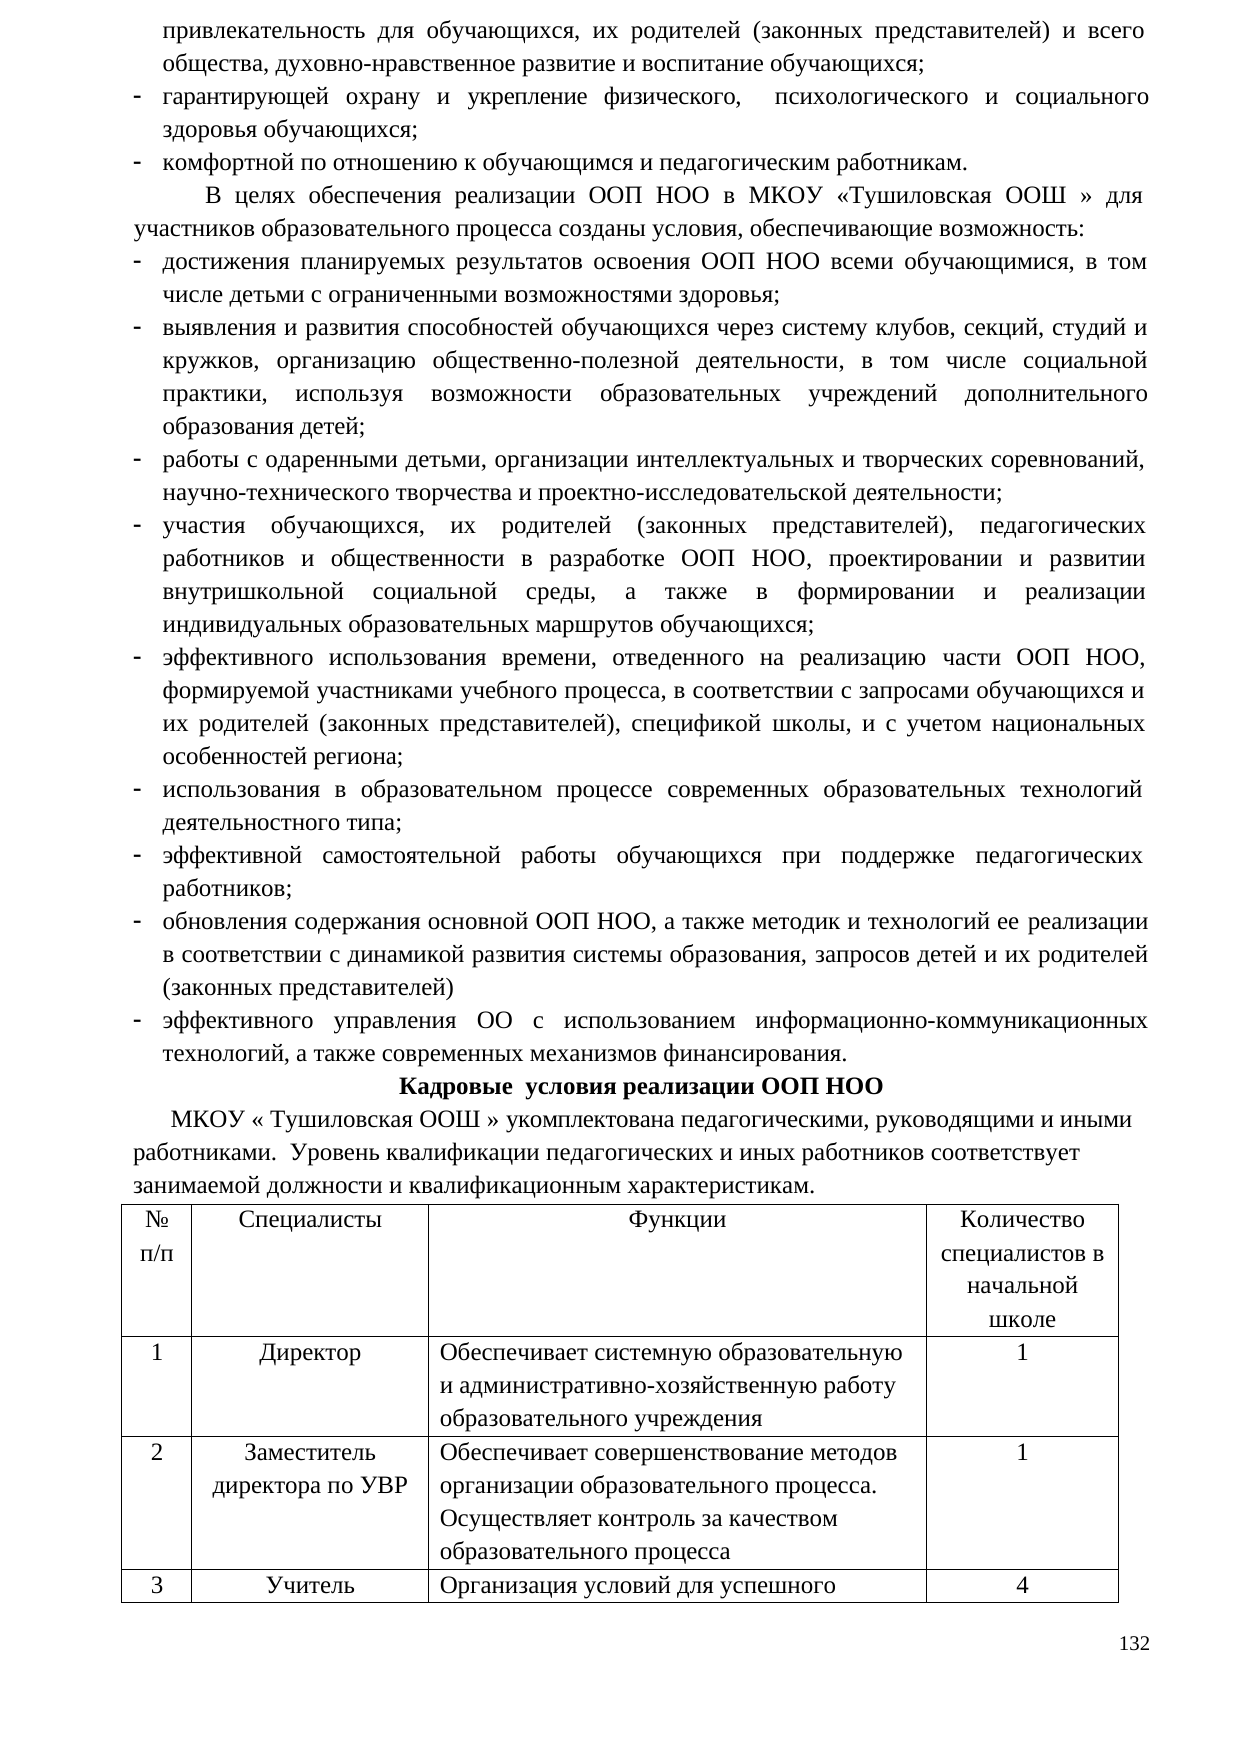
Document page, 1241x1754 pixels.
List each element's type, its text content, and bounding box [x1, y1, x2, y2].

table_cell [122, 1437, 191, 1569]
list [133, 15, 1146, 77]
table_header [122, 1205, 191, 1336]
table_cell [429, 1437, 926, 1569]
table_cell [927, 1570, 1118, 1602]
list МКОУ « Тушиловская ООШ » укомплектована педагогическими, руководящими и иными работниками. Уровень квалификации педагогических и иных работников соответствует занимаемой должности и квалификационным характеристикам. [133, 1104, 1150, 1199]
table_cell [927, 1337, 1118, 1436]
list эффективной самостоятельной работы обучающихся при поддержке педагогических работников; [133, 840, 1143, 902]
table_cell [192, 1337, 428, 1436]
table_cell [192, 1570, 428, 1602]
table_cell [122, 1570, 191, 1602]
list достижения планируемых результатов освоения ООП НОО всеми обучающимися, в том числе детьми с ограниченными возможностями здоровья; [133, 246, 1149, 308]
list выявления и развития способностей обучающихся через систему клубов, секций, студий и кружков, организацию общественно-полезной деятельности, в том числе социальной практики, используя возможности образовательных учреждений дополнительного образования детей; [133, 312, 1148, 440]
list работы с одаренными детьми, организации интеллектуальных и творческих соревнований, научно-технического творчества и проектно-исследовательской деятельности; [133, 444, 1146, 506]
list гарантирующей охрану и укрепление физического, психологического и социального здоровья обучающихся; [133, 81, 1150, 143]
list обновления содержания основной ООП НОО, а также методик и технологий ее реализации в соответствии с динамикой развития системы образования, запросов детей и их родителей (законных представителей) [133, 906, 1148, 1001]
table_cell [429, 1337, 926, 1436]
list эффективного использования времени, отведенного на реализацию части ООП НОО, формируемой участниками учебного процесса, в соответствии с запросами обучающихся и их родителей (законных представителей), спецификой школы, и с учетом национальных особенностей региона; [133, 642, 1145, 770]
text В целях обеспечения реализации ООП НОО в МКОУ «Тушиловская ООШ » для участников образовательного процесса созданы условия, обеспечивающие возможность: [133, 180, 1143, 242]
list Кадровые условия реализации ООП НОО [133, 1071, 1150, 1100]
list использования в образовательном процессе современных образовательных технологий деятельностного типа; [133, 774, 1144, 836]
list эффективного управления ОО с использованием информационно-коммуникационных технологий, а также современных механизмов финансирования. [133, 1005, 1148, 1067]
list комфортной по отношению к обучающимся и педагогическим работникам. [133, 147, 1144, 176]
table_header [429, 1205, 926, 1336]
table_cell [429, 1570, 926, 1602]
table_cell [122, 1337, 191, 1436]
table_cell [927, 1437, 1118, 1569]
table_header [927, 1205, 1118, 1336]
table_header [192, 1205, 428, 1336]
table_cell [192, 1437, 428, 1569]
list участия обучающихся, их родителей (законных представителей), педагогических работников и общественности в разработке ООП НОО, проектировании и развитии внутришкольной социальной среды, а также в формировании и реализации индивидуальных образовательных маршрутов обучающихся; [133, 510, 1146, 638]
